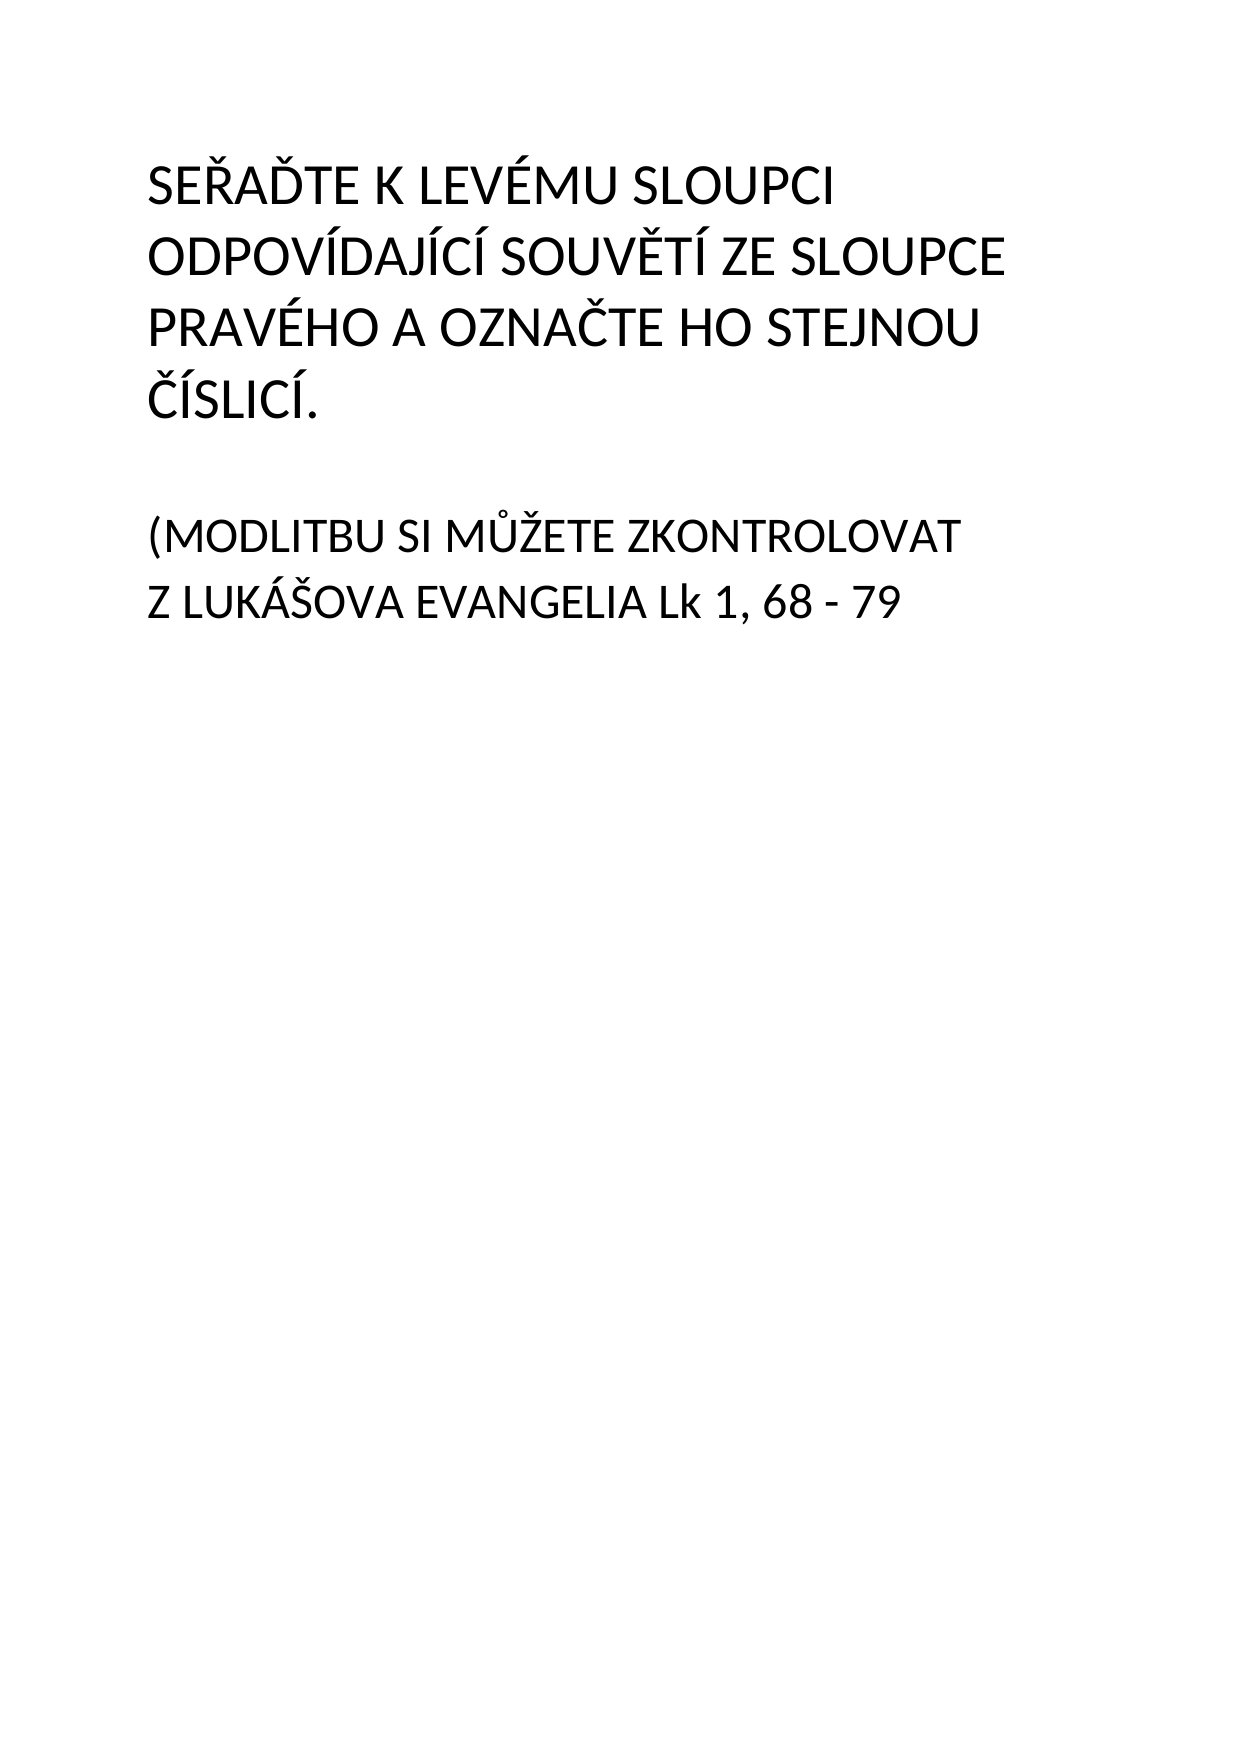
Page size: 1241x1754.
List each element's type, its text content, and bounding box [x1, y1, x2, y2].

text SEŘAĎTE K LEVÉMU SLOUPCI ODPOVÍDAJÍCÍ SOUVĚTÍ ZE SLOUPCE PRAVÉHO A OZNAČTE HO STEJNOU ČÍSLICÍ. [148, 148, 1093, 433]
text (MODLITBU SI MŮŽETE ZKONTROLOVAT Z LUKÁŠOVA EVANGELIA Lk 1, 68 - 79 [148, 504, 1093, 631]
